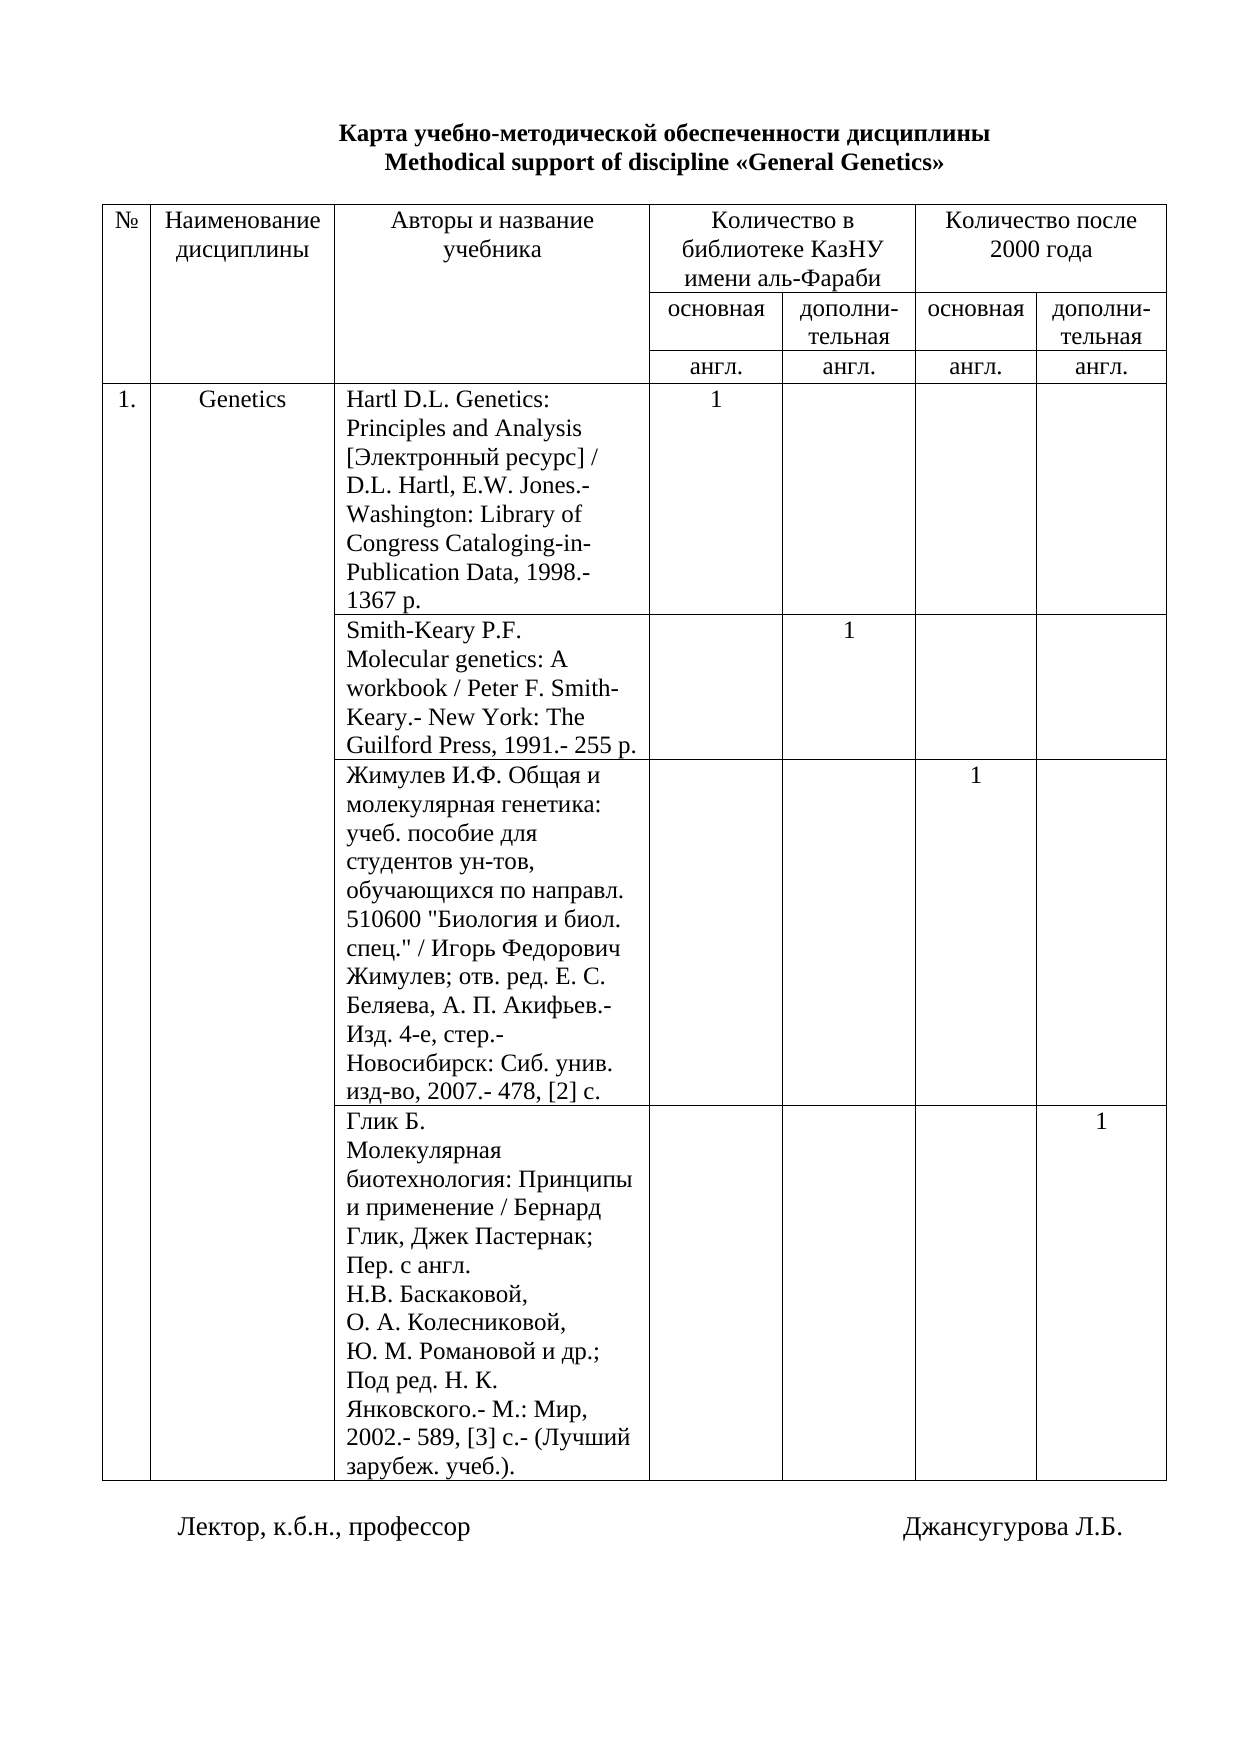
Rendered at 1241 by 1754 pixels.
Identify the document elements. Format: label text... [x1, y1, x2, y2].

table_cell 1. [103, 384, 150, 1480]
table_cell [650, 615, 782, 759]
table_cell [916, 615, 1036, 759]
table_cell [916, 384, 1036, 614]
table_cell англ. [783, 351, 915, 383]
text Карта учебно-методической обеспеченности дисциплины [177, 118, 1152, 147]
table_cell 1 [783, 615, 915, 759]
table_header Количество после 2000 года [916, 205, 1166, 292]
table_cell англ. [650, 351, 782, 383]
table_cell [783, 384, 915, 614]
table_cell 1 [650, 384, 782, 614]
table_cell 1 [916, 760, 1036, 1105]
text Methodical support of discipline «General Genetics» [177, 147, 1152, 176]
table_cell Жимулев И.Ф. Общая и молекулярная генетика: учеб. пособие для студентов ун-тов, обучающихся по направл. 510600 "Биология и биол. спец." / Игорь Федорович Жимулев; отв. ред. Е. С. Беляева, А. П. Акифьев.- Изд. 4-е, стер.- Новосибирск: Сиб. унив. изд-во, 2007.- 478, [2] с. [335, 760, 649, 1105]
table_cell 1 [1037, 1106, 1166, 1480]
table_header Авторы и название учебника [335, 205, 649, 383]
table_cell [1037, 384, 1166, 614]
table_cell [916, 1106, 1036, 1480]
table_header № [103, 205, 150, 383]
table_cell дополни- тельная [783, 293, 915, 350]
table_header Количество в библиотеке КазНУ имени аль-Фараби [650, 205, 915, 292]
table_cell дополни- тельная [1037, 293, 1166, 350]
table_cell Hartl D.L. Genetics: Principles and Analysis [Электронный ресурс] / D.L. Hartl, E.W. Jones.- Washington: Library of Congress Cataloging-in-Publication Data, 1998.- 1367 p. [335, 384, 649, 614]
table_header Наименование дисциплины [151, 205, 334, 383]
table_cell англ. [916, 351, 1036, 383]
table_cell Глик Б. Молекулярная биотехнология: Принципы и применение / Бернард Глик, Джек Пастернак; Пер. с англ. Н.В. Баскаковой, О. А. Колесниковой, Ю. М. Романовой и др.; Под ред. Н. К. Янковского.- М.: Мир, 2002.- 589, [3] с.- (Лучший зарубеж. учеб.). [335, 1106, 649, 1480]
table_cell [1037, 760, 1166, 1105]
text Лектор, к.б.н., профессор Джансугурова Л.Б. [177, 1510, 1152, 1541]
table_cell [783, 1106, 915, 1480]
table_cell [650, 760, 782, 1105]
table_cell основная [650, 293, 782, 350]
table_cell [650, 1106, 782, 1480]
table_cell Smith-Keary P.F. Molecular genetics: A workbook / Peter F. Smith-Keary.- New York: The Guilford Press, 1991.- 255 p. [335, 615, 649, 759]
table_cell [783, 760, 915, 1105]
table_cell англ. [1037, 351, 1166, 383]
table_cell основная [916, 293, 1036, 350]
table_cell Genetics [151, 384, 334, 1480]
table_cell [1037, 615, 1166, 759]
